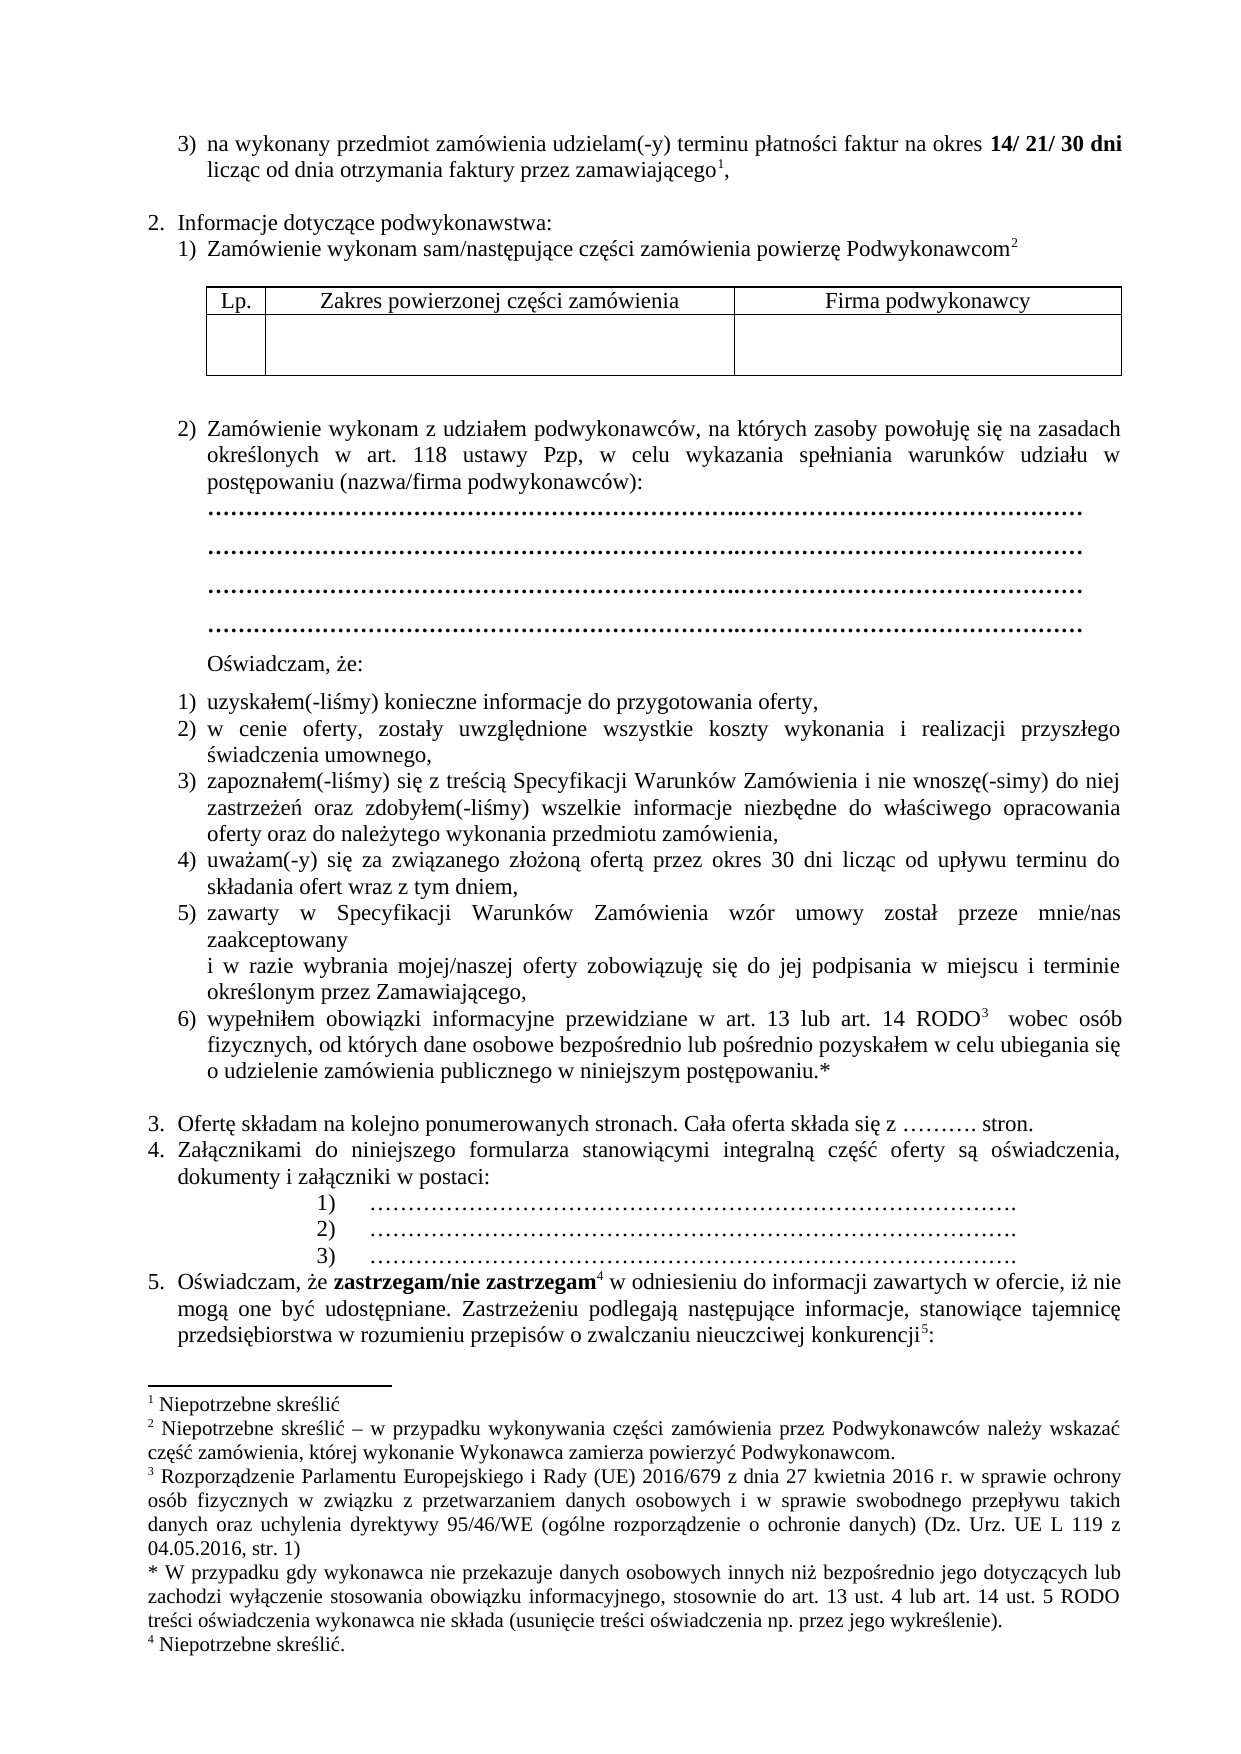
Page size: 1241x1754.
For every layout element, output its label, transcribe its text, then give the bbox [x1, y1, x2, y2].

list Ofertę składam na kolejno ponumerowanych stronach. Cała oferta składa się z ………. stron. [148, 1110, 1122, 1136]
list …………………………………………………………………………. [316, 1189, 1122, 1216]
text …………………………………………………………….……………………………………… [207, 611, 1122, 637]
table_header Firma podwykonawcy [735, 288, 1121, 314]
list uważam(-y) się za związanego złożoną ofertą przez okres 30 dni licząc od upływu terminu do składania ofert wraz z tym dniem, [177, 847, 1122, 899]
list …………………………………………………………………………. [316, 1242, 1122, 1268]
list Załącznikami do niniejszego formularza stanowiącymi integralną część oferty są oświadczenia, dokumenty i załączniki w postaci: [148, 1136, 1122, 1189]
table_header Zakres powierzonej części zamówienia [266, 288, 734, 314]
list wypełniłem obowiązki informacyjne przewidziane w art. 13 lub art. 14 RODO wobec osób fizycznych, od których dane osobowe bezpośrednio lub pośrednio pozyskałem w celu ubiegania się o udzielenie zamówienia publicznego w niniejszym postępowaniu.* [177, 1005, 1122, 1084]
list Oświadczam, że zastrzegam/nie zastrzegam w odniesieniu do informacji zawartych w ofercie, iż nie mogą one być udostępniane. Zastrzeżeniu podlegają następujące informacje, stanowiące tajemnicę przedsiębiorstwa w rozumieniu przepisów o zwalczaniu nieuczciwej konkurencji: [148, 1268, 1122, 1347]
list Zamówienie wykonam z udziałem podwykonawców, na których zasoby powołuję się na zasadach określonych w art. 118 ustawy Pzp, w celu wykazania spełniania warunków udziału w postępowaniu (nazwa/firma podwykonawców): [177, 415, 1122, 494]
text Oświadczam, że: [207, 649, 1122, 676]
list zapoznałem(-liśmy) się z treścią Specyfikacji Warunków Zamówienia i nie wnoszę(-simy) do niej zastrzeżeń oraz zdobyłem(-liśmy) wszelkie informacje niezbędne do właściwego opracowania oferty oraz do należytego wykonania przedmiotu zamówienia, [177, 767, 1122, 847]
list Zamówienie wykonam sam/następujące części zamówienia powierzę Podwykonawcom [177, 235, 1122, 262]
text …………………………………………………………….……………………………………… [207, 572, 1122, 598]
list uzyskałem(-liśmy) konieczne informacje do przygotowania oferty, [177, 688, 1122, 715]
table_cell [207, 315, 265, 375]
list w cenie oferty, zostały uwzględnione wszystkie koszty wykonania i realizacji przyszłego świadczenia umownego, [177, 715, 1122, 767]
list …………………………………………………………………………. [316, 1216, 1122, 1242]
list zawarty w Specyfikacji Warunków Zamówienia wzór umowy został przeze mnie/nas zaakceptowany i w razie wybrania mojej/naszej oferty zobowiązuję się do jej podpisania w miejscu i terminie określonym przez Zamawiającego, [177, 899, 1122, 1005]
list na wykonany przedmiot zamówienia udzielam(-y) terminu płatności faktur na okres 14/ 21/ 30 dni licząc od dnia otrzymania faktury przez zamawiającego, [177, 130, 1122, 183]
table_header Lp. [207, 288, 265, 314]
text …………………………………………………………….……………………………………… [207, 533, 1122, 559]
table_cell [735, 315, 1121, 375]
list Informacje dotyczące podwykonawstwa: [148, 209, 1122, 235]
text …………………………………………………………….……………………………………… [207, 494, 1122, 521]
table_cell [266, 315, 734, 375]
